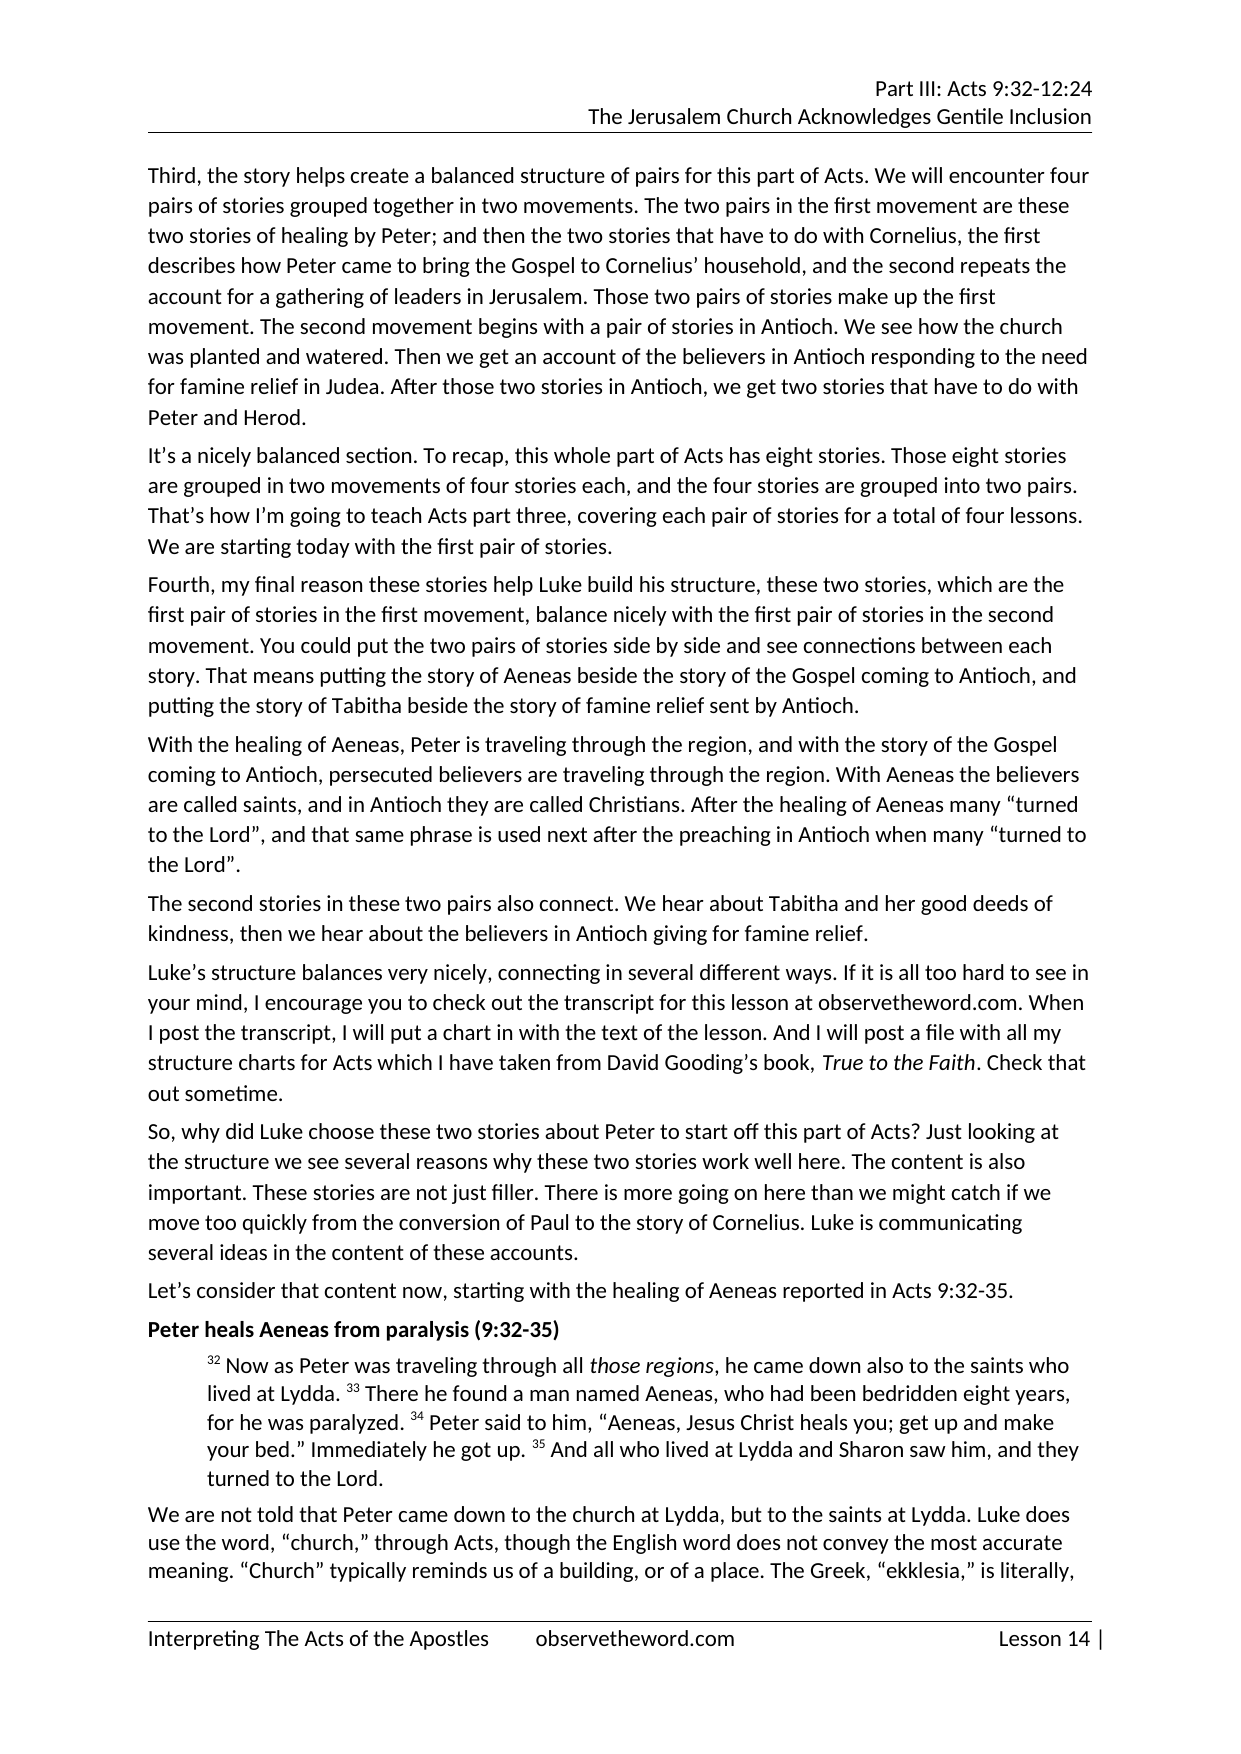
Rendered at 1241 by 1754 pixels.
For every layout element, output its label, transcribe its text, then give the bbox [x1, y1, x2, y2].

subtitle Peter heals Aeneas from paralysis (9:32-35) [148, 1315, 1092, 1343]
text Third, the story helps create a balanced structure of pairs for this part of Acts. We will encounter four pairs of stories grouped together in two movements. The two pairs in the first movement are these two stories of healing by Peter; and then the two stories that have to do with Cornelius, the first describes how Peter came to bring the Gospel to Cornelius’ household, and the second repeats the account for a gathering of leaders in Jerusalem. Those two pairs of stories make up the first movement. The second movement begins with a pair of stories in Antioch. We see how the church was planted and watered. Then we get an account of the believers in Antioch responding to the need for famine relief in Judea. After those two stories in Antioch, we get two stories that have to do with Peter and Herod. [148, 161, 1092, 431]
text Luke’s structure balances very nicely, connecting in several different ways. If it is all too hard to see in your mind, I encourage you to check out the transcript for this lesson at observetheword.com. When I post the transcript, I will put a chart in with the text of the lesson. And I will post a file with all my structure charts for Acts which I have taken from David Gooding’s book, True to the Faith. Check that out sometime. [148, 958, 1092, 1107]
text So, why did Luke choose these two stories about Peter to start off this part of Acts? Just looking at the structure we see several reasons why these two stories work well here. The content is also important. These stories are not just filler. There is more going on here than we might catch if we move too quickly from the conversion of Paul to the story of Cornelius. Luke is communicating several ideas in the content of these accounts. [148, 1117, 1092, 1266]
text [148, 1500, 1092, 1584]
text It’s a nicely balanced section. To recap, this whole part of Acts has eight stories. Those eight stories are grouped in two movements of four stories each, and the four stories are grouped into two pairs. That’s how I’m going to teach Acts part three, covering each pair of stories for a total of four lessons. We are starting today with the first pair of stories. [148, 441, 1092, 560]
text Let’s consider that content now, starting with the healing of Aeneas reported in Acts 9:32-35. [148, 1277, 1092, 1305]
text 32 Now as Peter was traveling through all those regions, he came down also to the saints who lived at Lydda. 33 There he found a man named Aeneas, who had been bedridden eight years, for he was paralyzed. 34 Peter said to him, “Aeneas, Jesus Christ heals you; get up and make your bed.” Immediately he got up. 35 And all who lived at Lydda and Sharon saw him, and they turned to the Lord. [207, 1352, 1092, 1492]
text The second stories in these two pairs also connect. We hear about Tabitha and her good deeds of kindness, then we hear about the believers in Antioch giving for famine relief. [148, 889, 1092, 947]
text Fourth, my final reason these stories help Luke build his structure, these two stories, which are the first pair of stories in the first movement, balance nicely with the first pair of stories in the second movement. You could put the two pairs of stories side by side and see connections between each story. That means putting the story of Aeneas beside the story of the Gospel coming to Antioch, and putting the story of Tabitha beside the story of famine relief sent by Antioch. [148, 570, 1092, 719]
text With the healing of Aeneas, Peter is traveling through the region, and with the story of the Gospel coming to Antioch, persecuted believers are traveling through the region. With Aeneas the believers are called saints, and in Antioch they are called Christians. After the healing of Aeneas many “turned to the Lord”, and that same phrase is used next after the preaching in Antioch when many “turned to the Lord”. [148, 730, 1092, 879]
